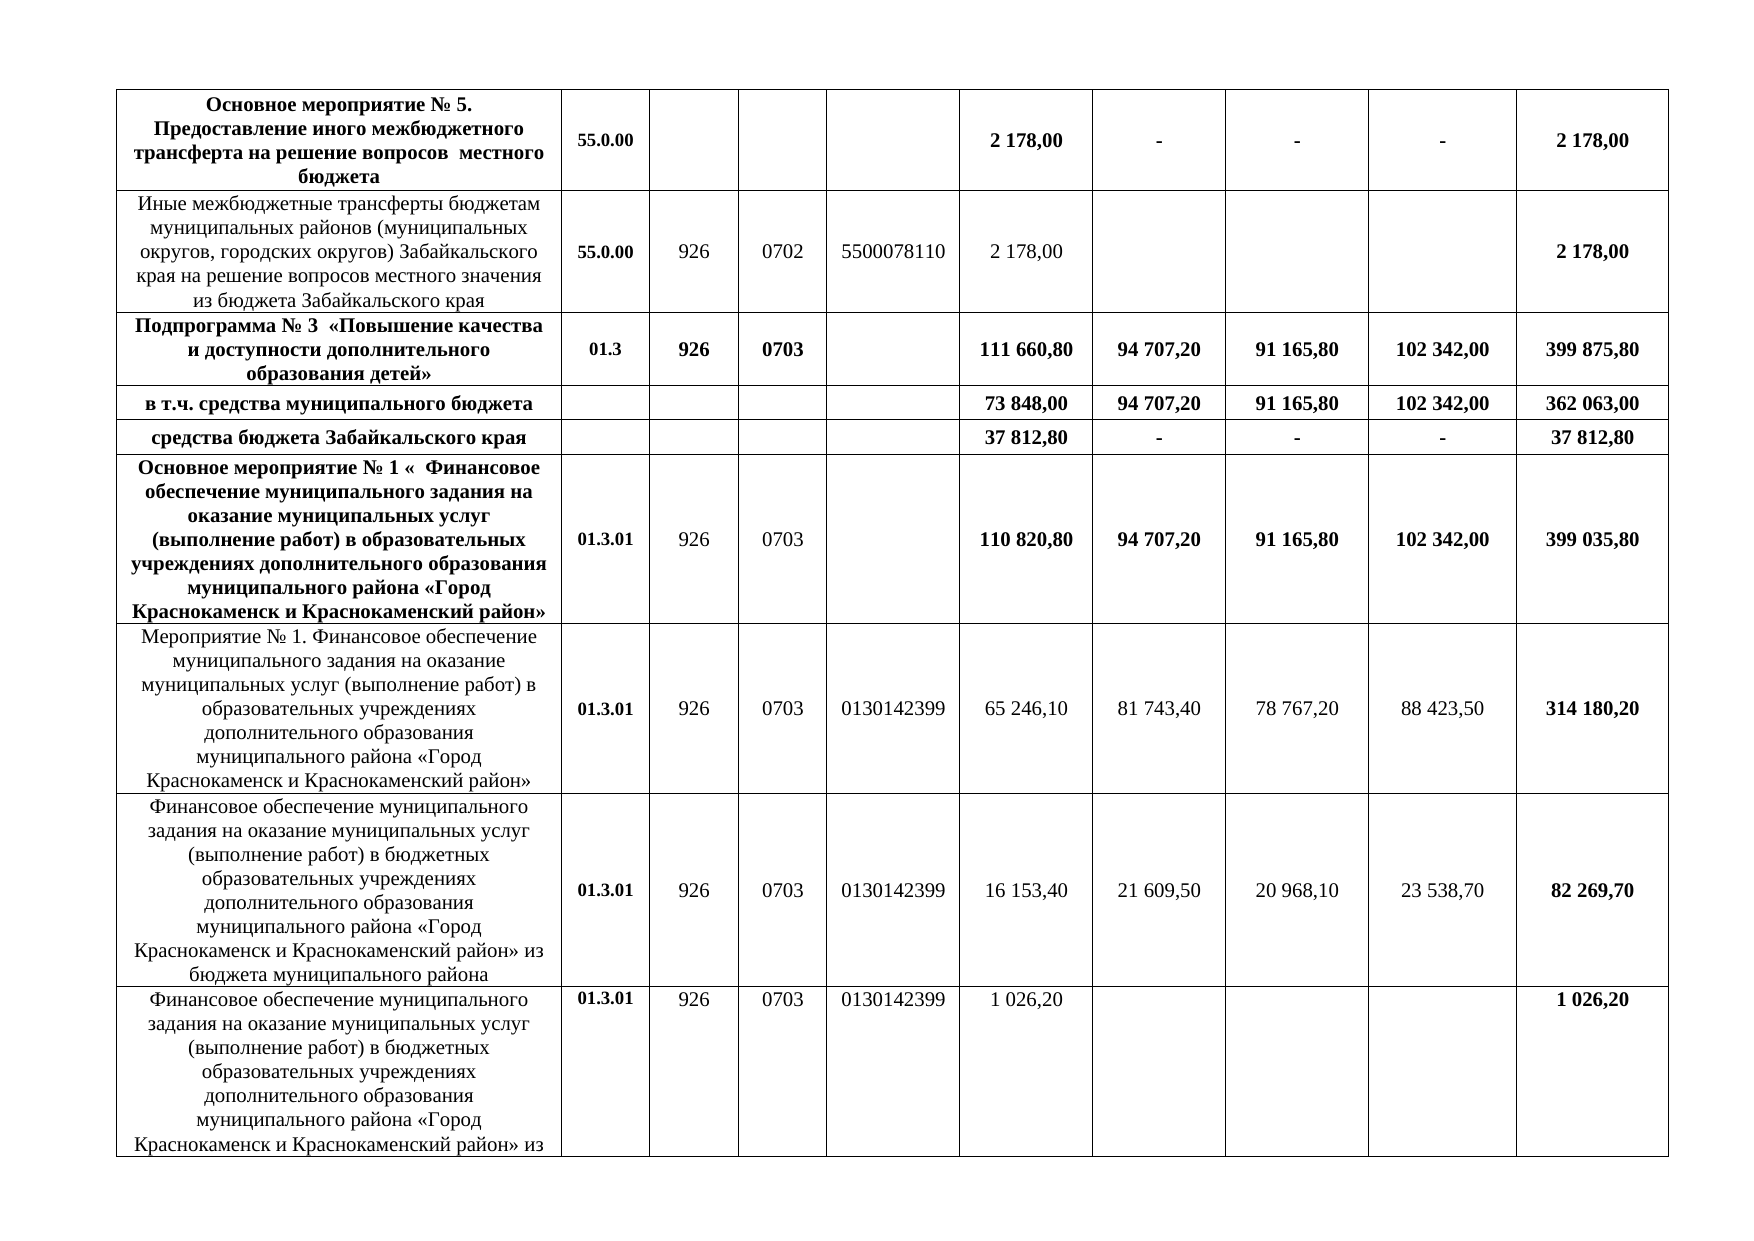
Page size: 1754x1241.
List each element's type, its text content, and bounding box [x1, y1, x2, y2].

table_cell 399 035,80 [1517, 455, 1668, 623]
table_cell 0130142399 [827, 987, 959, 1156]
table_cell 926 [650, 624, 738, 792]
table_cell - [1226, 420, 1368, 453]
table_cell 94 707,20 [1093, 313, 1225, 385]
table_cell 88 423,50 [1369, 624, 1516, 792]
table_cell 399 875,80 [1517, 313, 1668, 385]
table_cell 926 [650, 191, 738, 312]
table_cell 20 968,10 [1226, 794, 1368, 986]
table_cell Основное мероприятие № 5. Предоставление иного межбюджетного трансферта на решение вопросов местного бюджета [117, 90, 561, 190]
table_cell 01.3.01 [562, 624, 649, 792]
table_cell 01.3.01 [562, 794, 649, 986]
table_cell 362 063,00 [1517, 386, 1668, 419]
table_cell 314 180,20 [1517, 624, 1668, 792]
table_cell [1226, 191, 1368, 312]
table_cell Основное мероприятие № 1 « Финансовое обеспечение муниципального задания на оказание муниципальных услуг (выполнение работ) в образовательных учреждениях дополнительного образования муниципального района «Город Краснокаменск и Краснокаменский район» [117, 455, 561, 623]
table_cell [117, 987, 561, 1156]
table_cell [827, 313, 959, 385]
table_cell [827, 90, 959, 190]
table_cell 37 812,80 [960, 420, 1092, 453]
table_cell 0703 [739, 794, 826, 986]
table_cell Подпрограмма № 3 «Повышение качества и доступности дополнительного образования детей» [117, 313, 561, 385]
table_cell - [1226, 90, 1368, 190]
table_cell 1 026,20 [1517, 987, 1668, 1156]
table_cell 91 165,80 [1226, 386, 1368, 419]
table_cell 0702 [739, 191, 826, 312]
table_cell 0703 [739, 455, 826, 623]
table_cell 81 743,40 [1093, 624, 1225, 792]
table_cell [650, 386, 738, 419]
table_cell 91 165,80 [1226, 313, 1368, 385]
table_cell 2 178,00 [960, 191, 1092, 312]
table_cell 111 660,80 [960, 313, 1092, 385]
table_cell 01.3.01 [562, 987, 649, 1156]
table_cell [1369, 987, 1516, 1156]
table_cell 2 178,00 [960, 90, 1092, 190]
table_cell 0703 [739, 624, 826, 792]
table_cell 926 [650, 794, 738, 986]
table_cell 82 269,70 [1517, 794, 1668, 986]
table_cell 94 707,20 [1093, 455, 1225, 623]
table_cell 91 165,80 [1226, 455, 1368, 623]
table_cell 55.0.00 [562, 90, 649, 190]
table_cell Иные межбюджетные трансферты бюджетам муниципальных районов (муниципальных округов, городских округов) Забайкальского края на решение вопросов местного значения из бюджета Забайкальского края [117, 191, 561, 312]
table_cell 0130142399 [827, 624, 959, 792]
table_cell [650, 90, 738, 190]
table_cell 0130142399 [827, 794, 959, 986]
table_cell 926 [650, 987, 738, 1156]
table_cell 55.0.00 [562, 191, 649, 312]
table_cell 23 538,70 [1369, 794, 1516, 986]
table_cell - [1093, 420, 1225, 453]
table_cell [739, 420, 826, 453]
table_cell [1226, 987, 1368, 1156]
table_cell 73 848,00 [960, 386, 1092, 419]
table_cell 2 178,00 [1517, 90, 1668, 190]
table_cell [650, 420, 738, 453]
table_cell 21 609,50 [1093, 794, 1225, 986]
table_cell 16 153,40 [960, 794, 1092, 986]
table_cell [1369, 191, 1516, 312]
table_cell 2 178,00 [1517, 191, 1668, 312]
table_cell 01.3 [562, 313, 649, 385]
table_cell [1093, 987, 1225, 1156]
table_cell - [1093, 90, 1225, 190]
table_cell средства бюджета Забайкальского края [117, 420, 561, 453]
table_cell - [1369, 90, 1516, 190]
table_cell [562, 420, 649, 453]
table_cell 102 342,00 [1369, 313, 1516, 385]
table_cell 65 246,10 [960, 624, 1092, 792]
table_cell 110 820,80 [960, 455, 1092, 623]
table_cell 102 342,00 [1369, 455, 1516, 623]
table_cell Мероприятие № 1. Финансовое обеспечение муниципального задания на оказание муниципальных услуг (выполнение работ) в образовательных учреждениях дополнительного образования муниципального района «Город Краснокаменск и Краснокаменский район» [117, 624, 561, 792]
table_cell [739, 386, 826, 419]
table_cell 37 812,80 [1517, 420, 1668, 453]
table_cell [827, 386, 959, 419]
table_cell в т.ч. средства муниципального бюджета [117, 386, 561, 419]
table_cell 0703 [739, 987, 826, 1156]
table_cell [739, 90, 826, 190]
table_cell - [1369, 420, 1516, 453]
table_cell 78 767,20 [1226, 624, 1368, 792]
table_cell [562, 386, 649, 419]
table_cell [1093, 191, 1225, 312]
table_cell 1 026,20 [960, 987, 1092, 1156]
table_cell 01.3.01 [562, 455, 649, 623]
table_cell [827, 420, 959, 453]
table_cell 926 [650, 313, 738, 385]
table_cell [827, 455, 959, 623]
table_cell 926 [650, 455, 738, 623]
table_cell 5500078110 [827, 191, 959, 312]
table_cell Финансовое обеспечение муниципального задания на оказание муниципальных услуг (выполнение работ) в бюджетных образовательных учреждениях дополнительного образования муниципального района «Город Краснокаменск и Краснокаменский район» из бюджета муниципального района [117, 794, 561, 986]
table_cell 94 707,20 [1093, 386, 1225, 419]
table_cell 0703 [739, 313, 826, 385]
table_cell 102 342,00 [1369, 386, 1516, 419]
